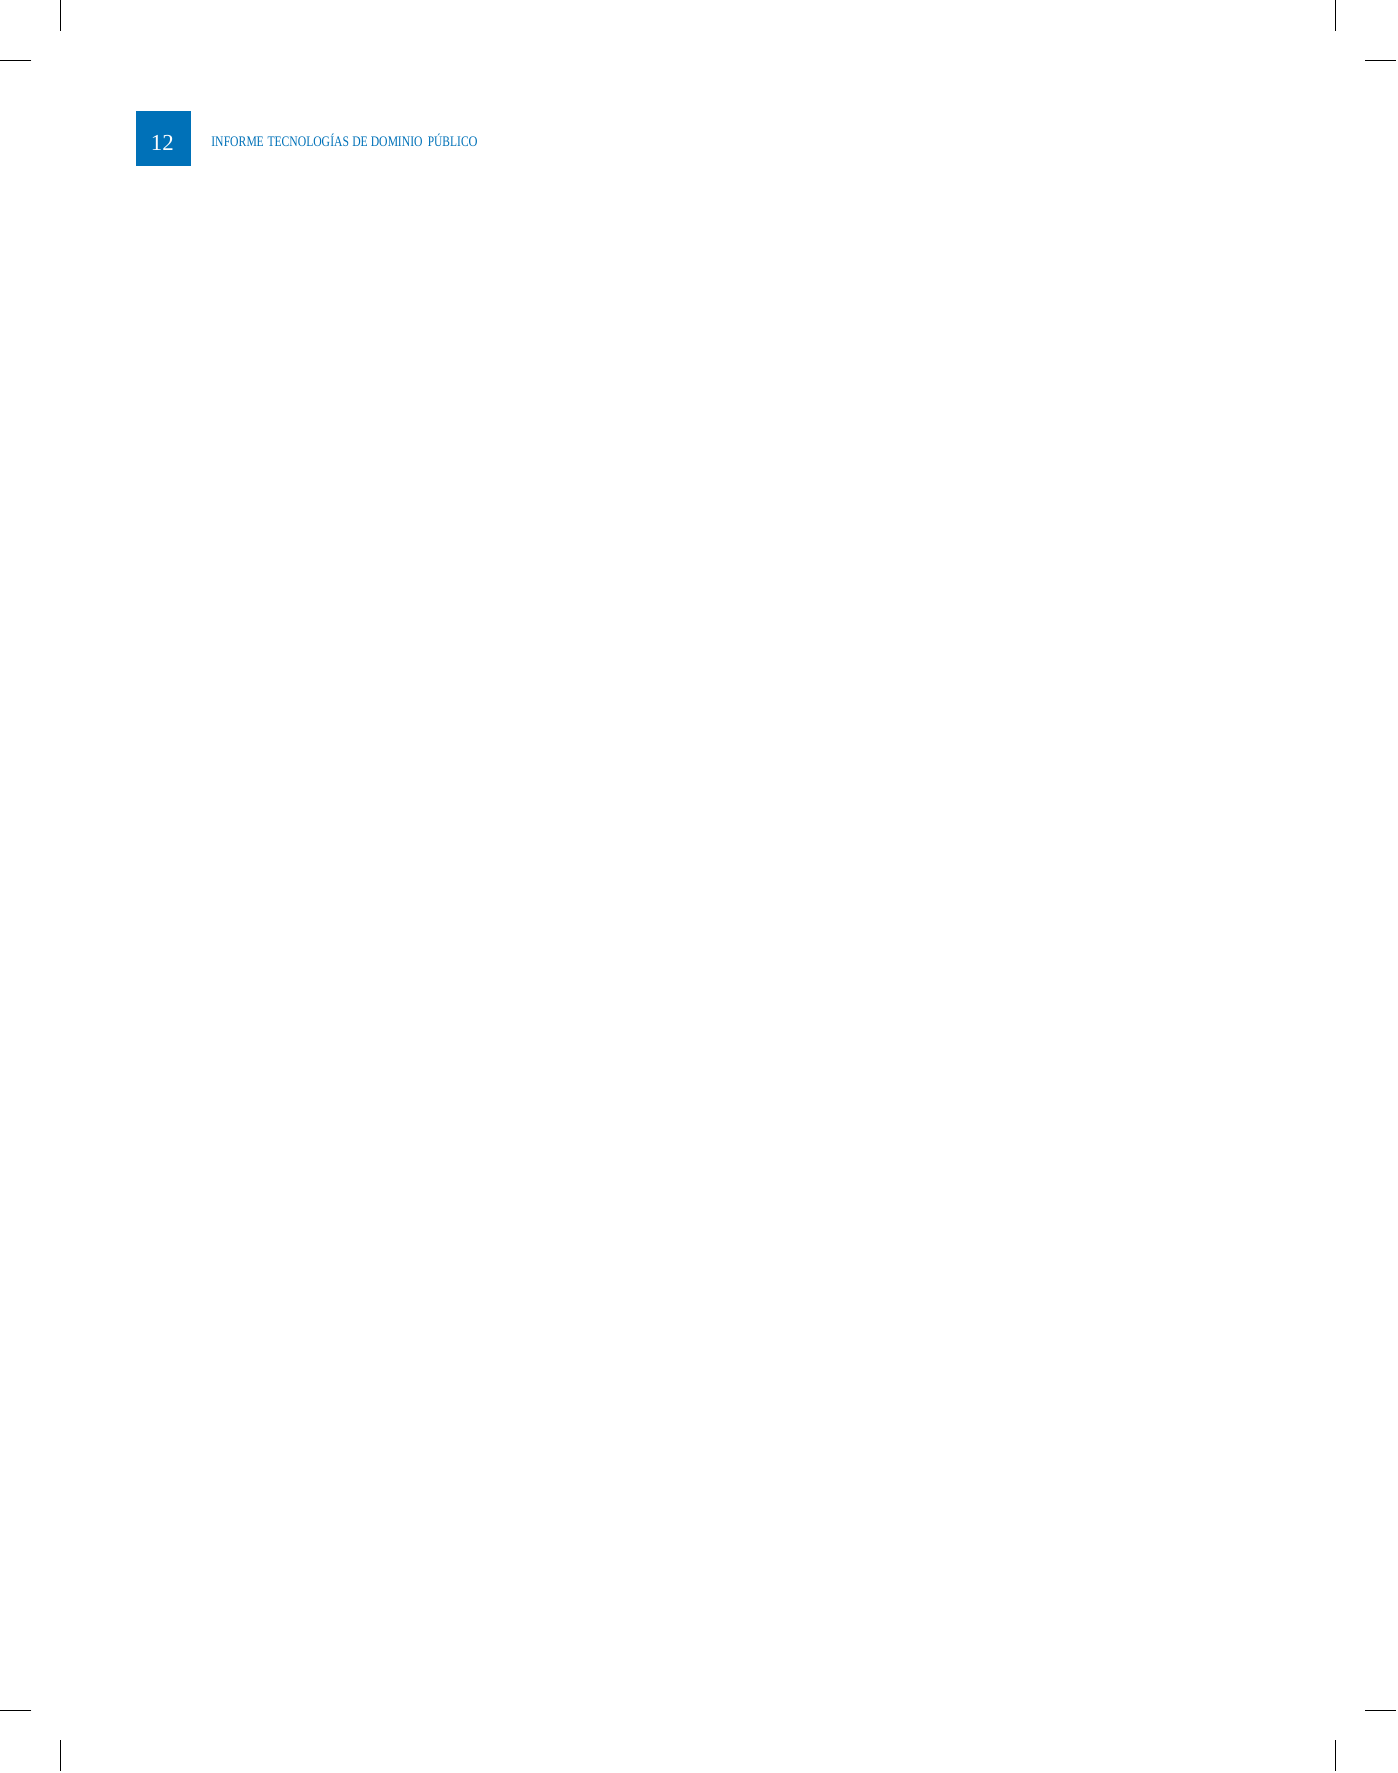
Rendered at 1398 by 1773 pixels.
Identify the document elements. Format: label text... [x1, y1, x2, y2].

text 12 INFORME TECNOLOGÍAS DE DOMINIO PÚBLICO [151, 125, 1398, 155]
